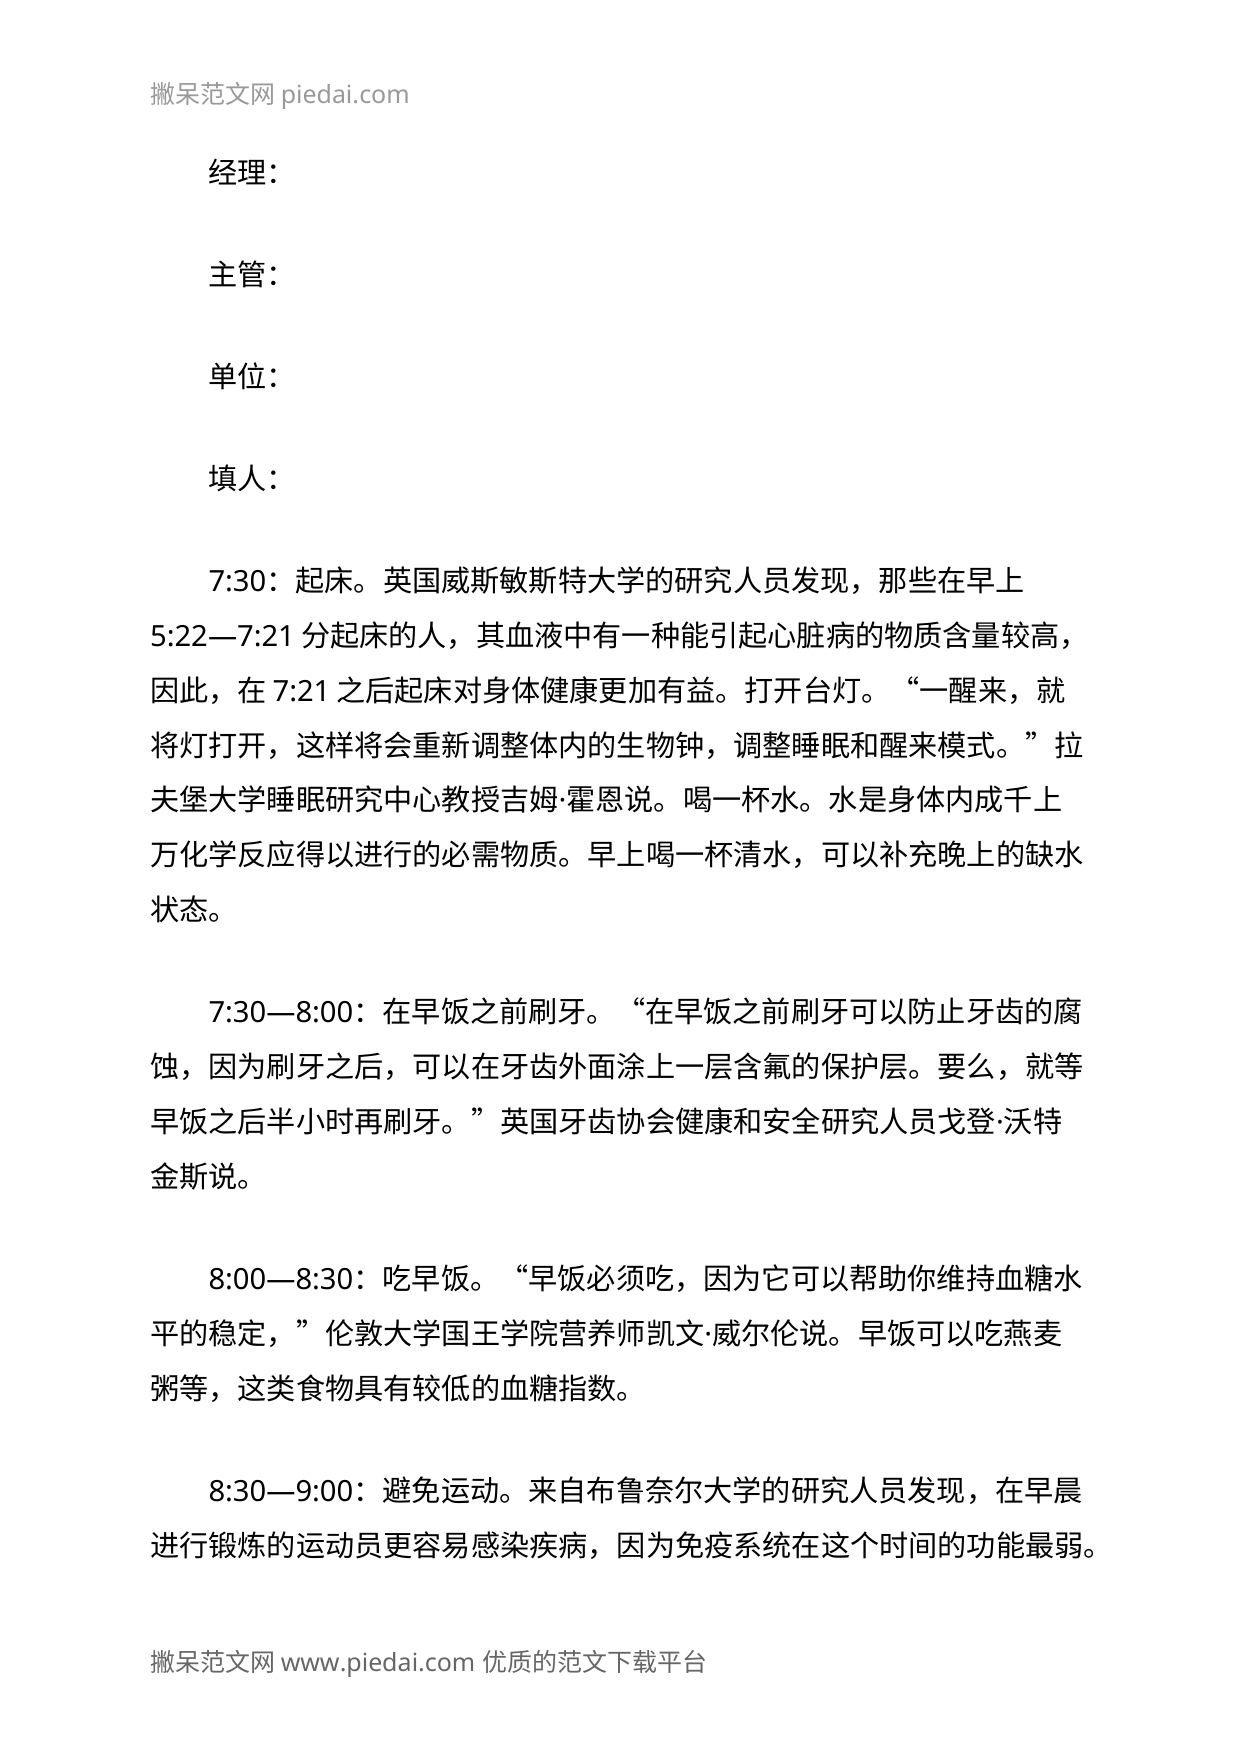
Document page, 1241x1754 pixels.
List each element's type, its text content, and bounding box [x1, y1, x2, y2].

text 单位： [150, 353, 1090, 396]
text 主管： [150, 252, 1090, 294]
text 7:30―8:00：在早饭之前刷牙。“在早饭之前刷牙可以防止牙齿的腐蚀，因为刷牙之后，可以在牙齿外面涂上一层含氟的保护层。要么，就等早饭之后半小时再刷牙。”英国牙齿协会健康和安全研究人员戈登·沃特金斯说。 [150, 989, 1090, 1196]
text 填人： [150, 455, 1090, 498]
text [150, 1467, 1090, 1564]
text 7:30：起床。英国威斯敏斯特大学的研究人员发现，那些在早上5:22―7:21分起床的人，其血液中有一种能引起心脏病的物质含量较高，因此，在7:21之后起床对身体健康更加有益。打开台灯。“一醒来，就将灯打开，这样将会重新调整体内的生物钟，调整睡眠和醒来模式。”拉夫堡大学睡眠研究中心教授吉姆·霍恩说。喝一杯水。水是身体内成千上万化学反应得以进行的必需物质。早上喝一杯清水，可以补充晚上的缺水状态。 [150, 557, 1090, 929]
text 8:00―8:30：吃早饭。“早饭必须吃，因为它可以帮助你维持血糖水平的稳定，”伦敦大学国王学院营养师凯文·威尔伦说。早饭可以吃燕麦粥等，这类食物具有较低的血糖指数。 [150, 1255, 1090, 1408]
text 经理： [150, 150, 1090, 192]
